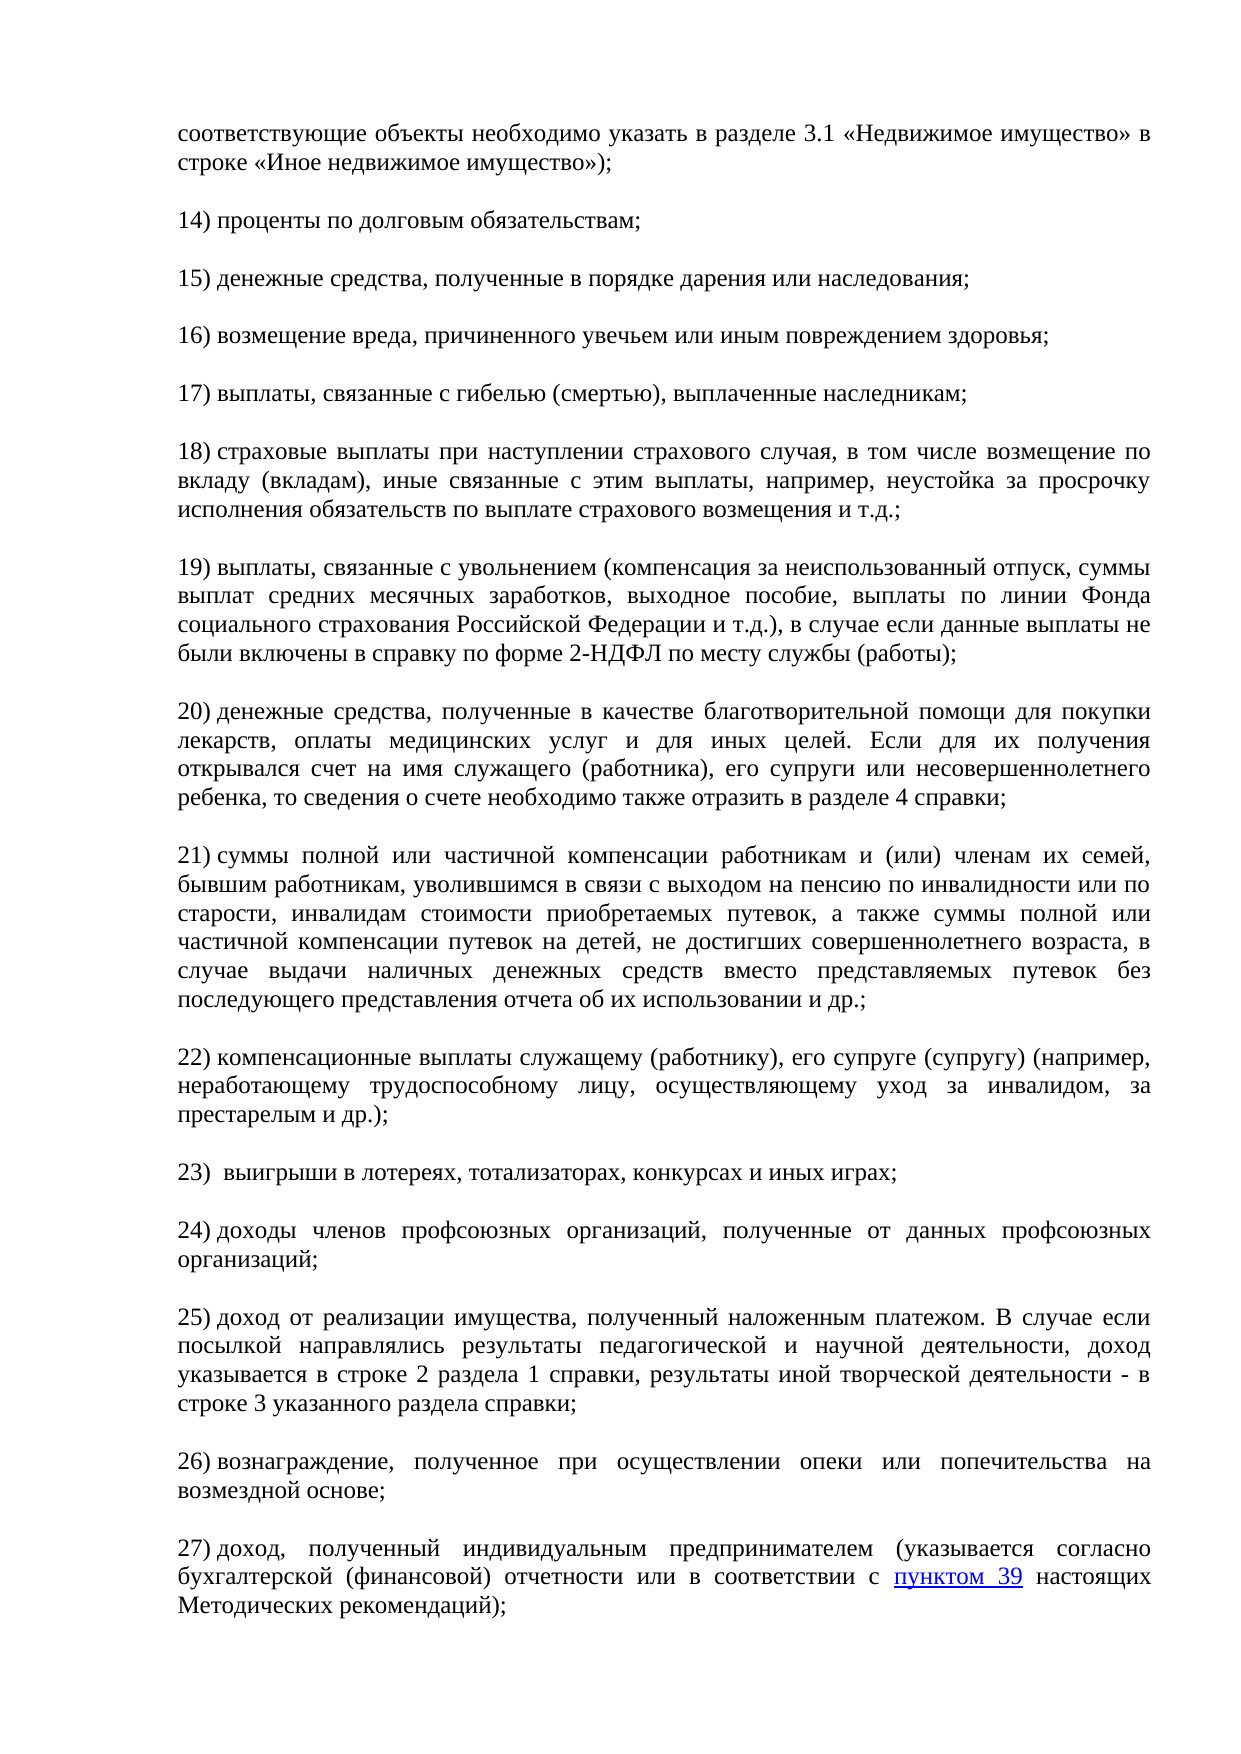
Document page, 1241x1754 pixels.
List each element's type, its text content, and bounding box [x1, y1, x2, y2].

text 22) компенсационные выплаты служащему (работнику), его супруге (супругу) (например, неработающему трудоспособному лицу, осуществляющему уход за инвалидом, за престарелым и др.); [177, 1042, 1152, 1128]
text 18) страховые выплаты при наступлении страхового случая, в том числе возмещение по вкладу (вкладам), иные связанные с этим выплаты, например, неустойка за просрочку исполнения обязательств по выплате страхового возмещения и т.д.; [177, 436, 1152, 523]
text 24) доходы членов профсоюзных организаций, полученные от данных профсоюзных организаций; [177, 1215, 1152, 1273]
text 26) вознаграждение, полученное при осуществлении опеки или попечительства на возмездной основе; [177, 1446, 1152, 1503]
text 27) доход, полученный индивидуальным предпринимателем (указывается согласно бухгалтерской (финансовой) отчетности или в соответствии с пунктом 39 настоящих Методических рекомендаций); [177, 1533, 1152, 1619]
text 23) выигрыши в лотереях, тотализаторах, конкурсах и иных играх; [177, 1157, 1152, 1186]
text 21) суммы полной или частичной компенсации работникам и (или) членам их семей, бывшим работникам, уволившимся в связи с выходом на пенсию по инвалидности или по старости, инвалидам стоимости приобретаемых путевок, а также суммы полной или частичной компенсации путевок на детей, не достигших совершеннолетнего возраста, в случае выдачи наличных денежных средств вместо представляемых путевок без последующего представления отчета об их использовании и др.; [177, 840, 1152, 1013]
text 16) возмещение вреда, причиненного увечьем или иным повреждением здоровья; [177, 321, 1152, 349]
text 20) денежные средства, полученные в качестве благотворительной помощи для покупки лекарств, оплаты медицинских услуг и для иных целей. Если для их получения открывался счет на имя служащего (работника), его супруги или несовершеннолетнего ребенка, то сведения о счете необходимо также отразить в разделе 4 справки; [177, 696, 1152, 811]
text 17) выплаты, связанные с гибелью (смертью), выплаченные наследникам; [177, 378, 1152, 407]
text 14) проценты по долговым обязательствам; [177, 205, 1152, 233]
text 25) доход от реализации имущества, полученный наложенным платежом. В случае если посылкой направлялись результаты педагогической и научной деятельности, доход указывается в строке 2 раздела 1 справки, результаты иной творческой деятельности - в строке 3 указанного раздела справки; [177, 1302, 1152, 1417]
text 15) денежные средства, полученные в порядке дарения или наследования; [177, 263, 1152, 291]
text 19) выплаты, связанные с увольнением (компенсация за неиспользованный отпуск, суммы выплат средних месячных заработков, выходное пособие, выплаты по линии Фонда социального страхования Российской Федерации и т.д.), в случае если данные выплаты не были включены в справку по форме 2-НДФЛ по месту службы (работы); [177, 552, 1152, 667]
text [177, 118, 1152, 176]
